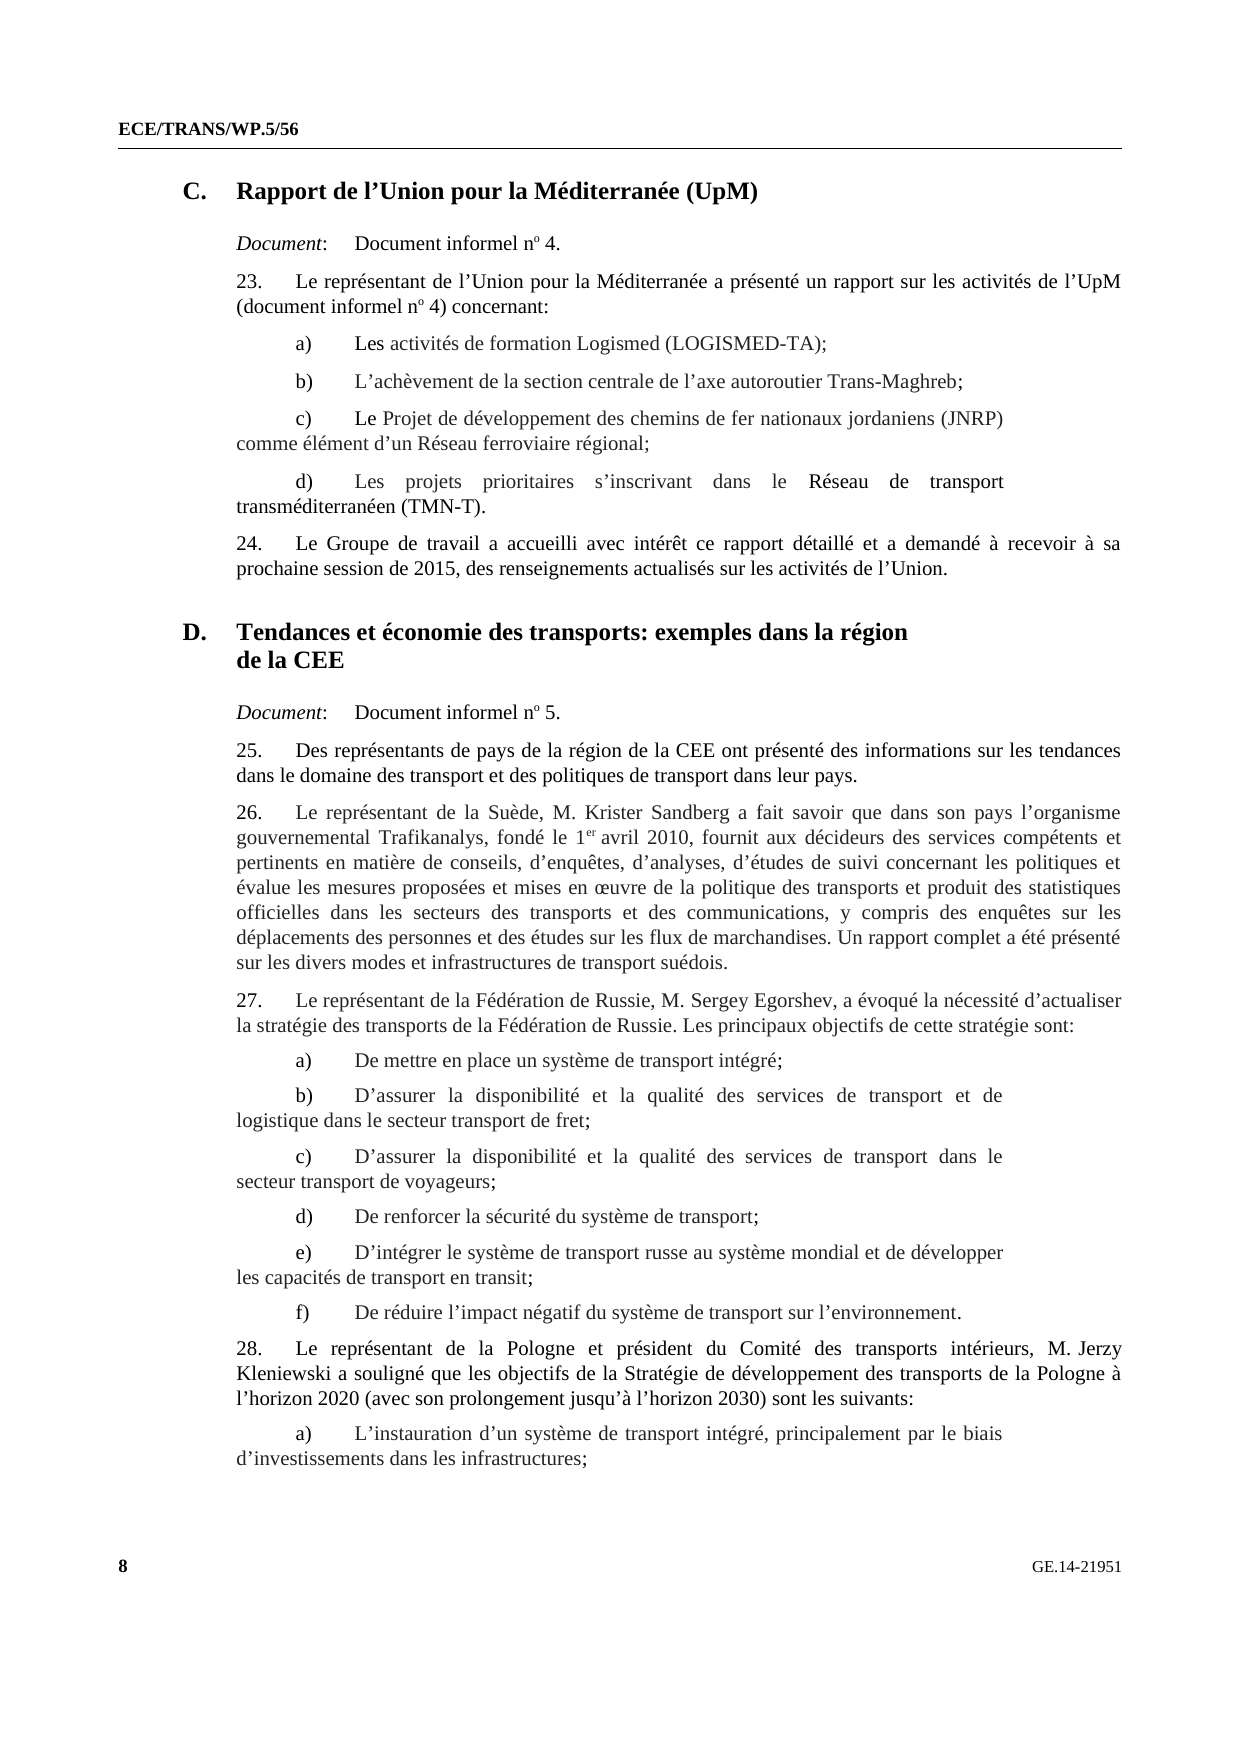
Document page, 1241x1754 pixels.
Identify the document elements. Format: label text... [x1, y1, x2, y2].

text Le représentant de la Pologne et président du Comité des transports intérieurs, M. Jerzy Kleniewski a souligné que les objectifs de la Stratégie de développement des transports de la Pologne à l’horizon 2020 (avec son prolongement jusqu’à l’horizon 2030) sont les suivants: [236, 1334, 1122, 1409]
text C. Rapport de l’Union pour la Méditerranée (UpM) [118, 177, 1004, 205]
text Le représentant de l’Union pour la Méditerranée a présenté un rapport sur les activités de l’UpM (document informel no 4) concernant: [236, 268, 1122, 318]
text c) D’assurer la disponibilité et la qualité des services de transport dans le secteur transport de voyageurs; [236, 1143, 1004, 1193]
text Des représentants de pays de la région de la CEE ont présenté des informations sur les tendances dans le domaine des transport et des politiques de transport dans leur pays. [236, 737, 1122, 787]
text D. Tendances et économie des transports: exemples dans la région de la CEE [118, 618, 1004, 674]
text Le Groupe de travail a accueilli avec intérêt ce rapport détaillé et a demandé à recevoir à sa prochaine session de 2015, des renseignements actualisés sur les activités de l’Union. [236, 530, 1122, 580]
text e) D’intégrer le système de transport russe au système mondial et de développer les capacités de transport en transit; [236, 1239, 1004, 1289]
text d) De renforcer la sécurité du système de transport; [236, 1203, 1004, 1228]
text b) D’assurer la disponibilité et la qualité des services de transport et de logistique dans le secteur transport de fret; [236, 1082, 1004, 1132]
text Le représentant de la Suède, M. Krister Sandberg a fait savoir que dans son pays l’organisme gouvernemental Trafikanalys, fondé le 1er avril 2010, fournit aux décideurs des services compétents et pertinents en matière de conseils, d’enquêtes, d’analyses, d’études de suivi concernant les politiques et évalue les mesures proposées et mises en œuvre de la politique des transports et produit des statistiques officielles dans les secteurs des transports et des communications, y compris des enquêtes sur les déplacements des personnes et des études sur les flux de marchandises. Un rapport complet a été présenté sur les divers modes et infrastructures de transport suédois. [236, 799, 1122, 974]
text a) De mettre en place un système de transport intégré; [236, 1047, 1004, 1072]
text a) L’instauration d’un système de transport intégré, principalement par le biais d’investissements dans les infrastructures; [236, 1420, 1004, 1470]
text a) Les activités de formation Logismed (LOGISMED-TA); [236, 330, 1004, 355]
text Le représentant de la Fédération de Russie, M. Sergey Egorshev, a évoqué la nécessité d’actualiser la stratégie des transports de la Fédération de Russie. Les principaux objectifs de cette stratégie sont: [236, 987, 1122, 1037]
text b) L’achèvement de la section centrale de l’axe autoroutier Trans-Maghreb; [236, 368, 1004, 393]
text c) Le Projet de développement des chemins de fer nationaux jordaniens (JNRP) comme élément d’un Réseau ferroviaire régional; [236, 405, 1004, 455]
text d) Les projets prioritaires s’inscrivant dans le Réseau de transport transméditerranéen (TMN-T). [236, 468, 1004, 518]
text Document: Document informel no 4. [236, 230, 1004, 255]
text f) De réduire l’impact négatif du système de transport sur l’environnement. [236, 1299, 1004, 1324]
text Document: Document informel no 5. [236, 699, 1004, 724]
